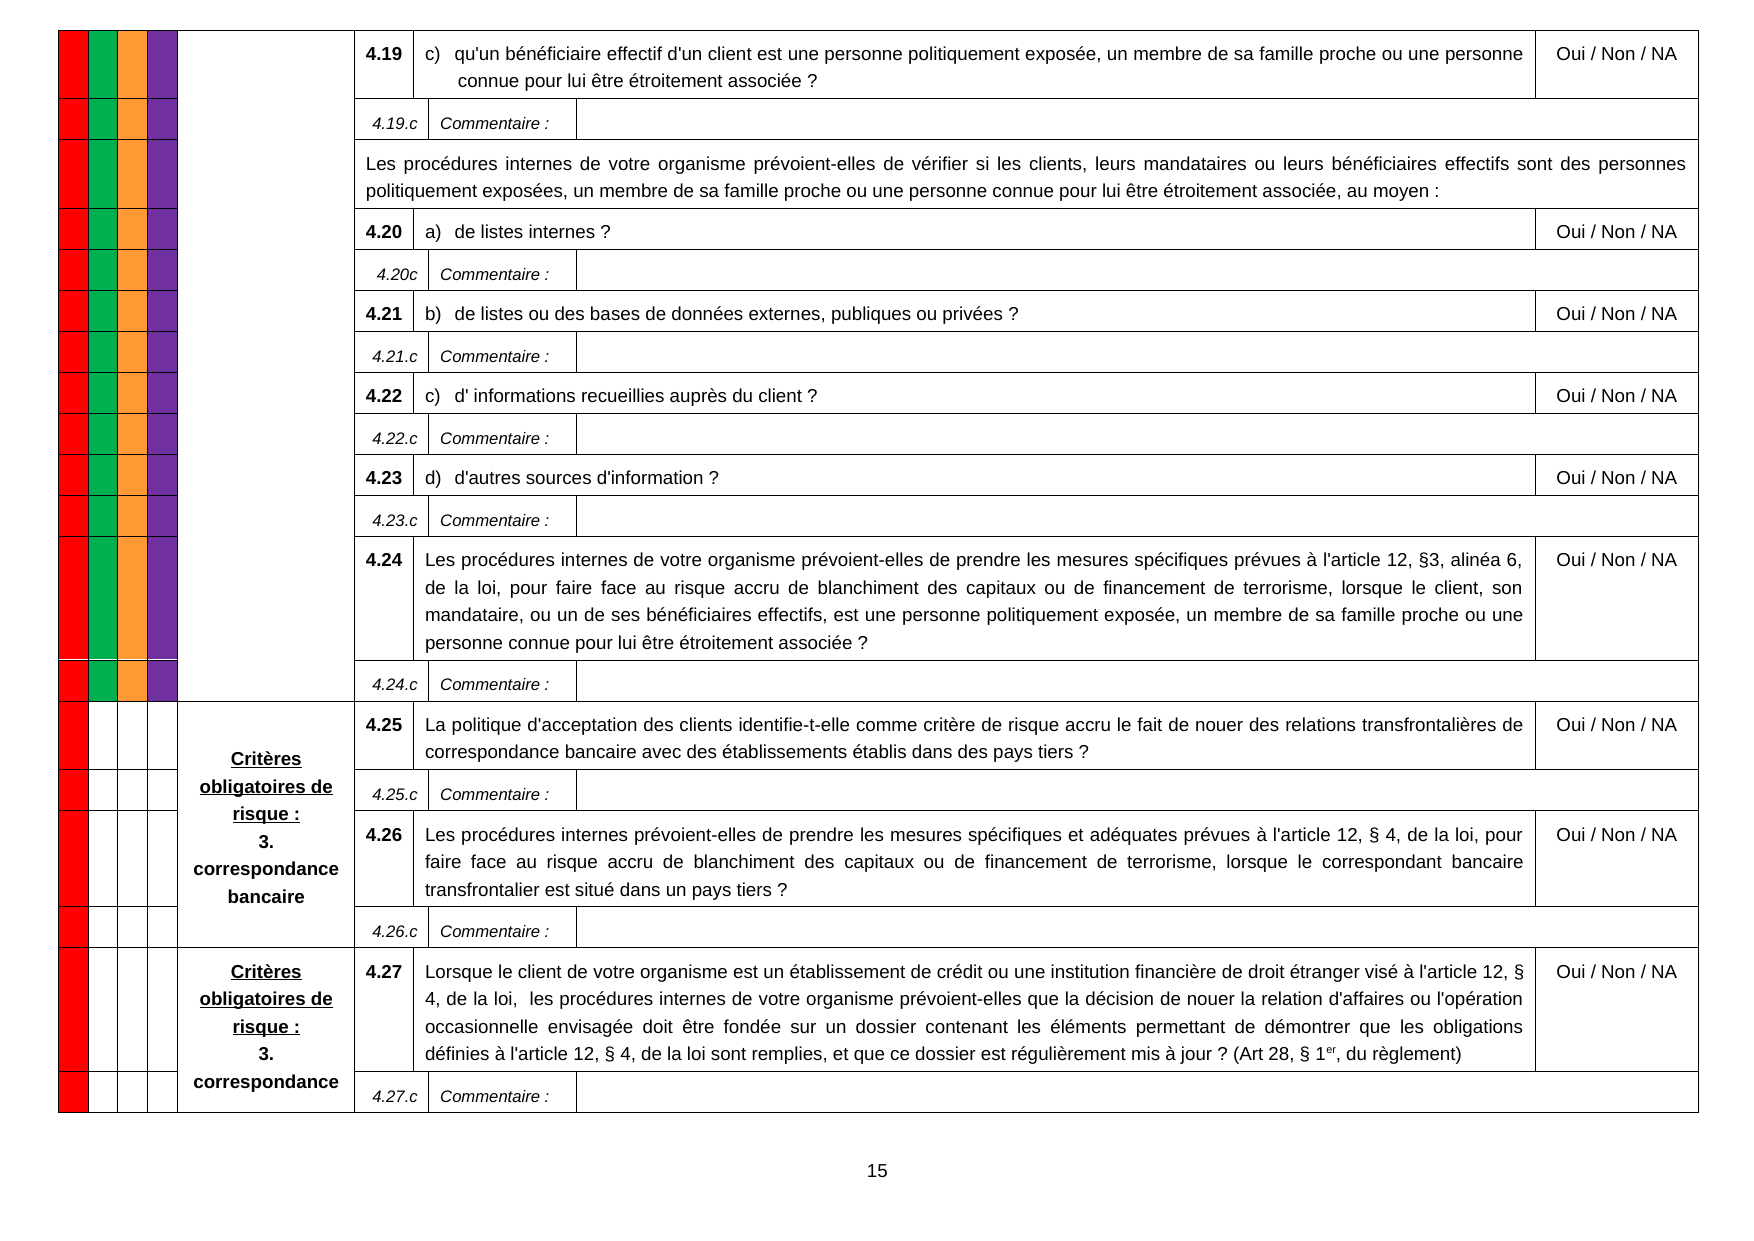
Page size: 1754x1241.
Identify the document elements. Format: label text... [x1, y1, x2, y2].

table_cell [118, 250, 147, 290]
table_cell [118, 907, 147, 947]
table_cell [59, 702, 88, 769]
table_cell Les procédures internes de votre organisme prévoient-elles de prendre les mesures spécifiques prévues à l'article 12, §3, alinéa 6, de la loi, pour faire face au risque accru de blanchiment des capitaux ou de financement de terrorisme, lorsque le client, son mandataire, ou un de ses bénéficiaires effectifs, est une personne politiquement exposée, un membre de sa famille proche ou une personne connue pour lui être étroitement associée ? [414, 537, 1535, 659]
table_cell Commentaire : [429, 770, 576, 810]
table_cell 4.20c [355, 250, 428, 290]
table_cell 4.24 [355, 537, 413, 659]
table_cell Commentaire : [429, 907, 576, 947]
table_cell [89, 140, 117, 208]
table_cell [89, 811, 117, 906]
table_cell 4.23.c [355, 496, 428, 536]
table_cell [148, 250, 177, 290]
table_cell [148, 414, 177, 454]
table_cell [118, 209, 147, 249]
table_cell [89, 537, 117, 659]
table_cell [148, 537, 177, 659]
table_cell [577, 99, 1698, 139]
table_cell [89, 31, 117, 98]
table_cell Commentaire : [429, 496, 576, 536]
table_cell 4.23 [355, 455, 413, 495]
table_cell [118, 31, 147, 98]
table_cell 4.19.c [355, 99, 428, 139]
table_cell [89, 209, 117, 249]
table_cell [59, 496, 88, 536]
table_cell [148, 99, 177, 139]
table_cell [577, 496, 1698, 536]
table_cell [577, 1072, 1698, 1112]
table_cell Oui / Non / NA [1536, 373, 1698, 413]
table_cell [148, 332, 177, 372]
table_cell [118, 770, 147, 810]
table_cell b) de listes ou des bases de données externes, publiques ou privées ? [414, 291, 1535, 331]
table_cell [118, 455, 147, 495]
table_cell 4.25.c [355, 770, 428, 810]
table_cell [59, 332, 88, 372]
table_cell Oui / Non / NA [1536, 948, 1698, 1071]
table_cell [148, 811, 177, 906]
table_cell [89, 332, 117, 372]
table_cell Commentaire : [429, 250, 576, 290]
table_cell [118, 1072, 147, 1112]
table_cell [59, 1072, 88, 1112]
table_cell [89, 373, 117, 413]
table_cell d) d'autres sources d'information ? [414, 455, 1535, 495]
table_cell Critères obligatoires de risque : 3. correspondance bancaire [178, 948, 354, 1112]
table_cell [118, 332, 147, 372]
table_cell [148, 209, 177, 249]
table_cell [89, 496, 117, 536]
table_cell Oui / Non / NA [1536, 455, 1698, 495]
table_cell 4.19 [355, 31, 413, 98]
table_cell 4.21.c [355, 332, 428, 372]
table_cell Oui / Non / NA [1536, 209, 1698, 249]
table_cell Les procédures internes prévoient-elles de prendre les mesures spécifiques et adéquates prévues à l'article 12, § 4, de la loi, pour faire face au risque accru de blanchiment des capitaux ou de financement de terrorisme, lorsque le correspondant bancaire transfrontalier est situé dans un pays tiers ? [414, 811, 1535, 906]
table_cell [577, 907, 1698, 947]
table_cell [89, 1072, 117, 1112]
table_cell Les procédures internes de votre organisme prévoient-elles de vérifier si les clients, leurs mandataires ou leurs bénéficiaires effectifs sont des personnes politiquement exposées, un membre de sa famille proche ou une personne connue pour lui être étroitement associée, au moyen : [355, 140, 1698, 208]
table_cell [148, 1072, 177, 1112]
table_cell [148, 907, 177, 947]
table_cell 4.24.c [355, 661, 428, 701]
table_cell [577, 661, 1698, 701]
table_cell [59, 250, 88, 290]
table_cell [89, 250, 117, 290]
table_cell 4.26 [355, 811, 413, 906]
table_cell [59, 31, 88, 98]
table_cell [118, 373, 147, 413]
table_cell [89, 702, 117, 769]
table_cell [118, 140, 147, 208]
table_cell 4.22.c [355, 414, 428, 454]
table_cell 4.20 [355, 209, 413, 249]
table_cell c) d' informations recueillies auprès du client ? [414, 373, 1535, 413]
table_cell [118, 702, 147, 769]
table_cell 4.27.c [355, 1072, 428, 1112]
table_cell Commentaire : [429, 99, 576, 139]
table_cell [118, 291, 147, 331]
table_cell [89, 291, 117, 331]
table_cell [577, 414, 1698, 454]
table_cell [59, 373, 88, 413]
table_cell 4.26.c [355, 907, 428, 947]
table_cell [118, 948, 147, 1071]
table_cell 4.22 [355, 373, 413, 413]
table_cell [89, 661, 117, 701]
table_cell [59, 661, 88, 701]
table_cell [59, 291, 88, 331]
table_cell [118, 811, 147, 906]
table_cell [89, 455, 117, 495]
table_cell c) qu'un bénéficiaire effectif d'un client est une personne politiquement exposée, un membre de sa famille proche ou une personne connue pour lui être étroitement associée ? [414, 31, 1535, 98]
table_cell [148, 455, 177, 495]
table_cell [577, 770, 1698, 810]
table_cell [89, 770, 117, 810]
table_cell Oui / Non / NA [1536, 31, 1698, 98]
table_cell a) de listes internes ? [414, 209, 1535, 249]
table_cell [148, 702, 177, 769]
table_cell Commentaire : [429, 414, 576, 454]
table_cell La politique d'acceptation des clients identifie-t-elle comme critère de risque accru le fait de nouer des relations transfrontalières de correspondance bancaire avec des établissements établis dans des pays tiers ? [414, 702, 1535, 769]
table_cell [577, 332, 1698, 372]
table_cell Commentaire : [429, 661, 576, 701]
table_cell Critères obligatoires de risque : 3. correspondance bancaire [178, 702, 354, 947]
table_cell [148, 496, 177, 536]
table_cell 4.27 [355, 948, 413, 1071]
table_cell [577, 250, 1698, 290]
table_cell [118, 661, 147, 701]
table_cell Oui / Non / NA [1536, 702, 1698, 769]
table_cell [89, 948, 117, 1071]
table_cell Oui / Non / NA [1536, 811, 1698, 906]
table_cell [118, 414, 147, 454]
table_cell [59, 209, 88, 249]
table_cell [59, 414, 88, 454]
table_cell Lorsque le client de votre organisme est un établissement de crédit ou une institution financière de droit étranger visé à l'article 12, § 4, de la loi, les procédures internes de votre organisme prévoient-elles que la décision de nouer la relation d'affaires ou l'opération occasionnelle envisagée doit être fondée sur un dossier contenant les éléments permettant de démontrer que les obligations définies à l'article 12, § 4, de la loi sont remplies, et que ce dossier est régulièrement mis à jour ? (Art 28, § 1er, du règlement) [414, 948, 1535, 1071]
table_cell Commentaire : [429, 1072, 576, 1112]
table_cell [148, 948, 177, 1071]
table_cell [148, 140, 177, 208]
table_cell [59, 140, 88, 208]
table_cell [118, 537, 147, 659]
table_cell [148, 770, 177, 810]
table_cell [148, 291, 177, 331]
table_cell [89, 414, 117, 454]
table_cell [148, 373, 177, 413]
table_cell [89, 907, 117, 947]
table_cell [59, 811, 88, 906]
table_cell [59, 770, 88, 810]
table_cell 4.21 [355, 291, 413, 331]
table_cell [59, 455, 88, 495]
table_cell [118, 99, 147, 139]
table_cell Commentaire : [429, 332, 576, 372]
table_cell [59, 907, 88, 947]
table_cell [59, 948, 88, 1071]
table_cell [148, 31, 177, 98]
table_cell [59, 99, 88, 139]
table_cell [148, 661, 177, 701]
table_cell [59, 537, 88, 659]
table_cell 4.25 [355, 702, 413, 769]
table_cell Oui / Non / NA [1536, 291, 1698, 331]
table_cell Oui / Non / NA [1536, 537, 1698, 659]
table_cell [89, 99, 117, 139]
table_cell [118, 496, 147, 536]
